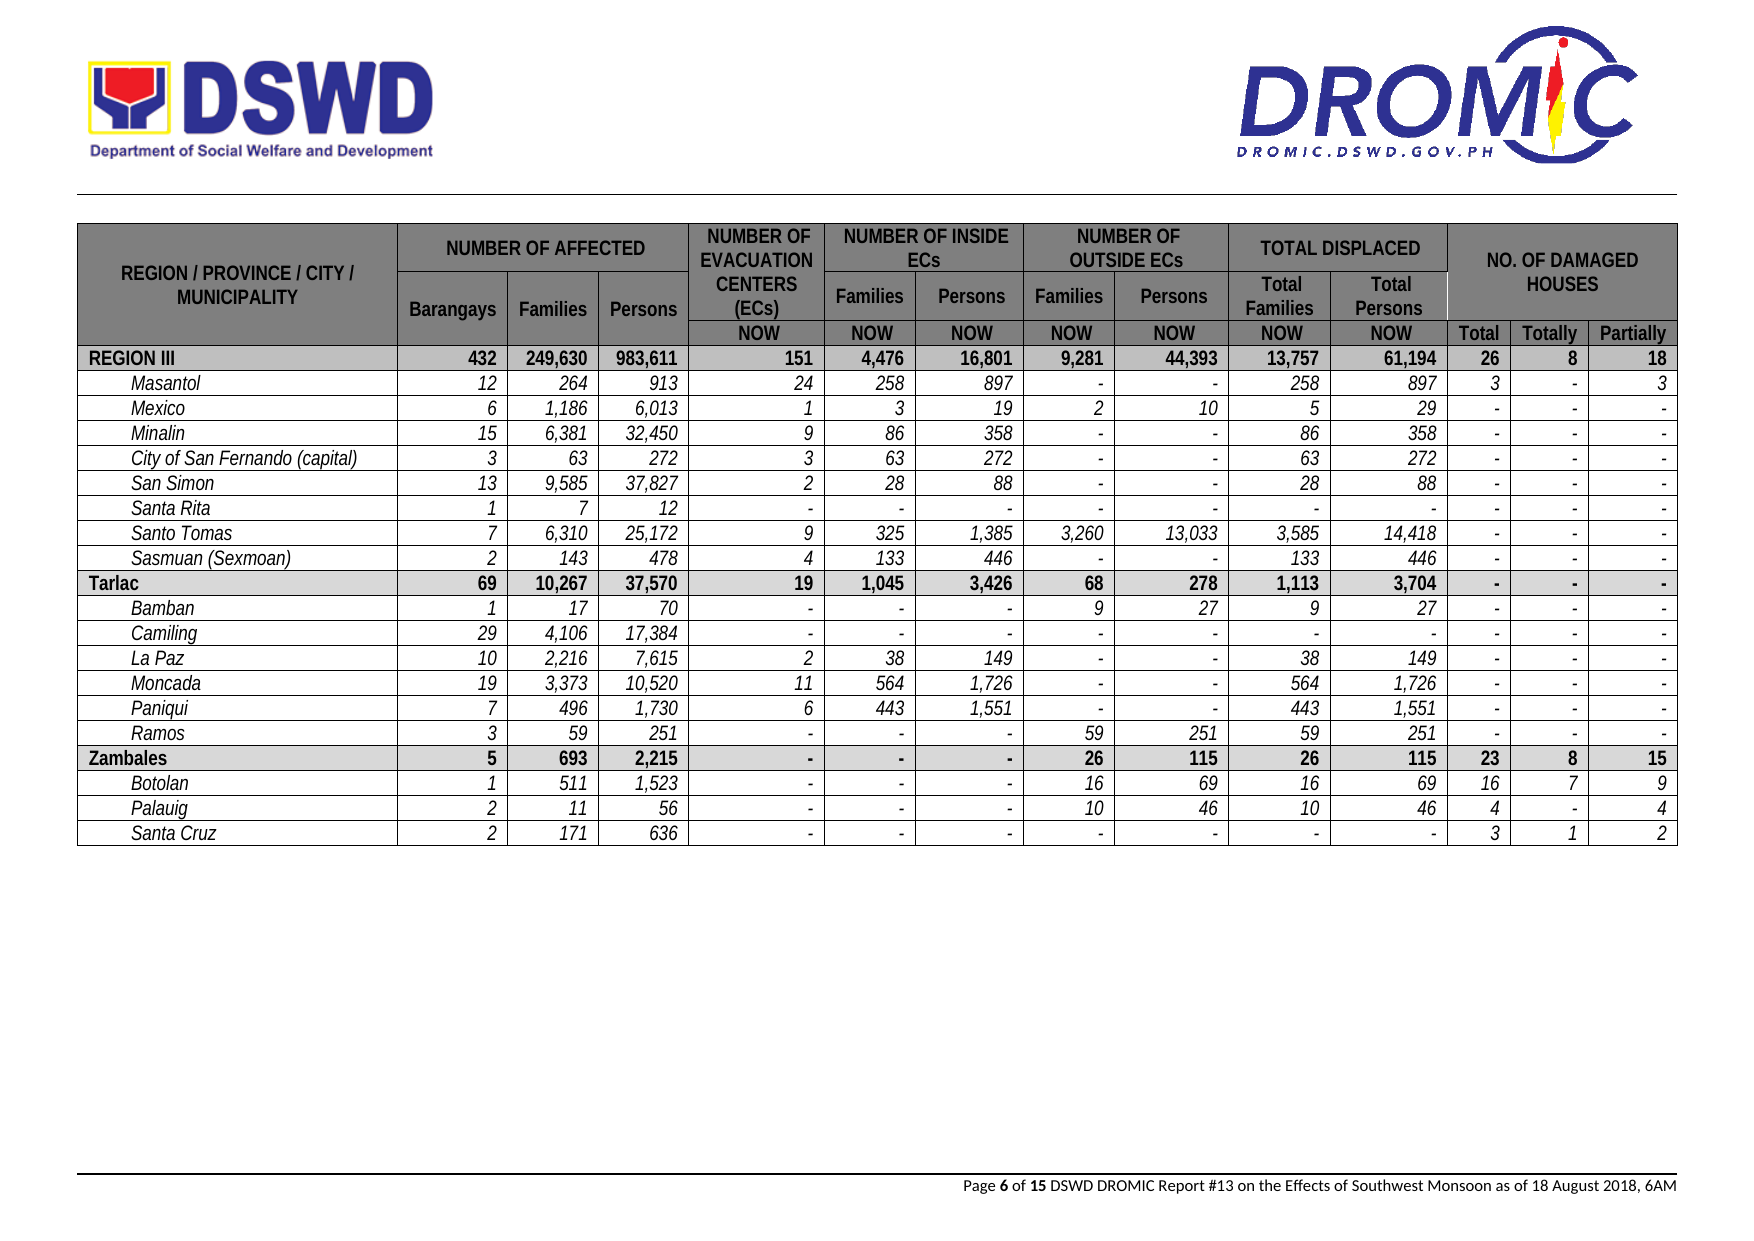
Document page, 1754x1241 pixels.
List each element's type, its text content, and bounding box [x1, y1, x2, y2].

picture [1229, 25, 1643, 163]
table_cell 249,630 [508, 346, 598, 370]
table_cell 1,551 [916, 696, 1023, 720]
table_cell NOW [1024, 321, 1114, 345]
table_cell 86 [1229, 421, 1330, 445]
table_cell 2 [1589, 821, 1677, 845]
table_cell 16 [1229, 771, 1330, 795]
table_cell 1 [689, 396, 824, 420]
table_cell 258 [1229, 371, 1330, 395]
table_cell 278 [1115, 571, 1228, 595]
table_cell Santa Cruz [120, 821, 397, 845]
table_cell - [689, 721, 824, 745]
table_cell - [1115, 546, 1228, 570]
table_cell - [1511, 546, 1588, 570]
table_cell - [1589, 596, 1677, 620]
table_cell 4,476 [825, 346, 915, 370]
table_cell Minalin [120, 421, 397, 445]
table_cell - [1511, 671, 1588, 695]
table_cell - [1331, 496, 1447, 520]
table_cell - [1448, 671, 1510, 695]
table_cell 26 [1024, 746, 1114, 770]
table_cell 46 [1115, 796, 1228, 820]
table_cell 12 [599, 496, 688, 520]
table_cell [78, 671, 119, 695]
table_cell 1 [398, 496, 507, 520]
table_cell - [689, 796, 824, 820]
table_cell - [1589, 696, 1677, 720]
table_cell 7,615 [599, 646, 688, 670]
table_cell 4 [1448, 796, 1510, 820]
table_cell - [1448, 446, 1510, 470]
table_cell 443 [825, 696, 915, 720]
table_cell - [1511, 721, 1588, 745]
table_cell 1,726 [916, 671, 1023, 695]
table_cell 19 [398, 671, 507, 695]
table_cell - [1448, 596, 1510, 620]
table_cell 32,450 [599, 421, 688, 445]
table_cell [78, 371, 119, 395]
table_cell 63 [825, 446, 915, 470]
table_cell 3 [689, 446, 824, 470]
table_cell 3,585 [1229, 521, 1330, 545]
table_cell - [689, 496, 824, 520]
table_cell 37,570 [599, 571, 688, 595]
table_cell 4 [1589, 796, 1677, 820]
table_cell - [1229, 821, 1330, 845]
table_cell Partially [1589, 321, 1677, 345]
table_cell 272 [916, 446, 1023, 470]
table_cell 1,523 [599, 771, 688, 795]
table_cell 63 [508, 446, 598, 470]
table_cell 496 [508, 696, 598, 720]
table_cell 27 [1331, 596, 1447, 620]
table_cell 16 [1448, 771, 1510, 795]
table_cell 511 [508, 771, 598, 795]
table_cell - [1589, 471, 1677, 495]
table_header NUMBER OF OUTSIDE ECs [1024, 224, 1228, 271]
table_cell [78, 596, 119, 620]
table_cell Bamban [120, 596, 397, 620]
table_cell - [1024, 371, 1114, 395]
table_cell 59 [508, 721, 598, 745]
table_cell - [916, 771, 1023, 795]
table_cell [78, 546, 119, 570]
table_cell 143 [508, 546, 598, 570]
table_cell 28 [1229, 471, 1330, 495]
table_cell 61,194 [1331, 346, 1447, 370]
table_cell 3 [1448, 821, 1510, 845]
table_cell 13,033 [1115, 521, 1228, 545]
table_header NO. OF DAMAGED HOUSES [1448, 224, 1677, 320]
table_cell - [1024, 671, 1114, 695]
table_cell 44,393 [1115, 346, 1228, 370]
table_cell 69 [398, 571, 507, 595]
table_header NUMBER OF INSIDE ECs [825, 224, 1023, 271]
table_cell 37,827 [599, 471, 688, 495]
table_cell 28 [825, 471, 915, 495]
table_cell 7 [1511, 771, 1588, 795]
table_cell 17 [508, 596, 598, 620]
table_cell - [1115, 646, 1228, 670]
table_header NUMBER OF AFFECTED [398, 224, 688, 271]
table_cell 59 [1229, 721, 1330, 745]
table_cell 2 [1024, 396, 1114, 420]
table_cell - [1448, 496, 1510, 520]
table_cell [78, 496, 119, 520]
table_cell 16 [1024, 771, 1114, 795]
table_cell 2,215 [599, 746, 688, 770]
table_cell 564 [825, 671, 915, 695]
table_cell [78, 821, 119, 845]
table_cell 1,730 [599, 696, 688, 720]
table_cell 13 [398, 471, 507, 495]
table_cell 9 [1024, 596, 1114, 620]
table_cell 8 [1511, 746, 1588, 770]
table_cell 149 [916, 646, 1023, 670]
table_cell - [1511, 396, 1588, 420]
table_cell - [1511, 421, 1588, 445]
table_cell - [1589, 446, 1677, 470]
table_cell NOW [1115, 321, 1228, 345]
table_cell 9 [689, 421, 824, 445]
table_cell 2 [398, 821, 507, 845]
table_cell 1,045 [825, 571, 915, 595]
table_cell - [1589, 671, 1677, 695]
table_cell 693 [508, 746, 598, 770]
table_cell 446 [916, 546, 1023, 570]
table_cell 46 [1331, 796, 1447, 820]
table_cell Total Families [1229, 272, 1330, 320]
table_cell 38 [825, 646, 915, 670]
table_cell 11 [689, 671, 824, 695]
table_cell [78, 446, 119, 470]
table_cell 6 [689, 696, 824, 720]
table_cell - [689, 771, 824, 795]
table_cell - [1229, 621, 1330, 645]
table_cell 1 [398, 771, 507, 795]
table_cell Total Persons [1331, 272, 1447, 320]
table_cell 4,106 [508, 621, 598, 645]
table_cell - [689, 746, 824, 770]
table_cell Persons [599, 272, 688, 345]
table_cell Santa Rita [120, 496, 397, 520]
table_cell - [1024, 421, 1114, 445]
table_cell Santo Tomas [120, 521, 397, 545]
table_cell 15 [1589, 746, 1677, 770]
table_cell [78, 521, 119, 545]
table_cell Totally [1511, 321, 1588, 345]
table_cell 9 [689, 521, 824, 545]
table_cell [78, 471, 119, 495]
table_cell 564 [1229, 671, 1330, 695]
table_cell 5 [1229, 396, 1330, 420]
table_cell - [689, 821, 824, 845]
table_cell 29 [398, 621, 507, 645]
table_cell - [1448, 396, 1510, 420]
table_cell - [825, 771, 915, 795]
table_cell - [1511, 596, 1588, 620]
table_cell - [1448, 546, 1510, 570]
table_cell City of San Fernando (capital) [120, 446, 397, 470]
table_cell - [825, 746, 915, 770]
table_cell 446 [1331, 546, 1447, 570]
table_cell - [1024, 696, 1114, 720]
table_cell 258 [825, 371, 915, 395]
table_cell 133 [825, 546, 915, 570]
table_cell NOW [1229, 321, 1330, 345]
table_cell 26 [1229, 746, 1330, 770]
table_cell [78, 796, 119, 820]
table_cell - [1115, 671, 1228, 695]
table_cell 10 [398, 646, 507, 670]
table_cell - [1589, 571, 1677, 595]
table_cell 636 [599, 821, 688, 845]
table_cell 10 [1115, 396, 1228, 420]
table_cell 6,381 [508, 421, 598, 445]
table_cell 272 [1331, 446, 1447, 470]
table_cell 25,172 [599, 521, 688, 545]
table_cell - [916, 796, 1023, 820]
table_cell - [1448, 646, 1510, 670]
table_cell 3 [398, 721, 507, 745]
table_cell - [1589, 621, 1677, 645]
table_cell - [1511, 471, 1588, 495]
table_cell 19 [689, 571, 824, 595]
table_cell 3,704 [1331, 571, 1447, 595]
table_cell Total [1448, 321, 1510, 345]
table_cell Mexico [120, 396, 397, 420]
table_cell 149 [1331, 646, 1447, 670]
table_cell - [1448, 521, 1510, 545]
table_cell - [1589, 546, 1677, 570]
table_cell 26 [1448, 346, 1510, 370]
table_cell 432 [398, 346, 507, 370]
table_cell Botolan [120, 771, 397, 795]
table_cell 2 [689, 646, 824, 670]
table_cell - [916, 496, 1023, 520]
table_cell - [916, 721, 1023, 745]
table_cell 325 [825, 521, 915, 545]
table_cell - [1448, 471, 1510, 495]
table_cell 3 [825, 396, 915, 420]
table_cell 115 [1115, 746, 1228, 770]
table_cell 443 [1229, 696, 1330, 720]
table_cell - [1589, 396, 1677, 420]
table_cell REGION III [78, 346, 397, 370]
table_cell 478 [599, 546, 688, 570]
table_cell 1 [398, 596, 507, 620]
table_cell NOW [916, 321, 1023, 345]
table_cell 3,373 [508, 671, 598, 695]
table_cell - [689, 596, 824, 620]
table_cell 4 [689, 546, 824, 570]
table_cell [78, 721, 119, 745]
table_cell Zambales [78, 746, 397, 770]
table_cell Sasmuan (Sexmoan) [120, 546, 397, 570]
table_cell - [1331, 621, 1447, 645]
table_cell - [916, 746, 1023, 770]
table_cell - [1589, 721, 1677, 745]
table_cell 10,267 [508, 571, 598, 595]
table_cell - [825, 721, 915, 745]
table_cell 2 [398, 796, 507, 820]
table_cell [78, 646, 119, 670]
table_cell 7 [398, 521, 507, 545]
table_cell 56 [599, 796, 688, 820]
table_cell 11 [508, 796, 598, 820]
table_cell 12 [398, 371, 507, 395]
table_cell 3,426 [916, 571, 1023, 595]
table_cell San Simon [120, 471, 397, 495]
table_cell 358 [916, 421, 1023, 445]
table_cell 13,757 [1229, 346, 1330, 370]
table_cell - [1511, 571, 1588, 595]
table_cell 897 [1331, 371, 1447, 395]
table_cell - [1511, 646, 1588, 670]
table_cell 7 [398, 696, 507, 720]
table_cell 171 [508, 821, 598, 845]
table_cell - [916, 596, 1023, 620]
table_cell Moncada [120, 671, 397, 695]
table_cell Paniqui [120, 696, 397, 720]
table_cell NOW [1331, 321, 1447, 345]
table_cell [78, 771, 119, 795]
table_cell Camiling [120, 621, 397, 645]
table_cell [78, 396, 119, 420]
table_cell 897 [916, 371, 1023, 395]
table_cell - [1024, 446, 1114, 470]
table_cell - [1024, 821, 1114, 845]
table_cell NOW [825, 321, 915, 345]
table_cell - [1448, 621, 1510, 645]
table_cell 86 [825, 421, 915, 445]
table_cell 3,260 [1024, 521, 1114, 545]
table_cell 913 [599, 371, 688, 395]
table_cell - [916, 821, 1023, 845]
table_cell Families [825, 272, 915, 320]
table_cell 17,384 [599, 621, 688, 645]
table_cell - [1589, 521, 1677, 545]
table_cell 6,013 [599, 396, 688, 420]
table_cell - [1115, 821, 1228, 845]
table_cell 3 [1448, 371, 1510, 395]
table_cell Palauig [120, 796, 397, 820]
table_cell Persons [916, 272, 1023, 320]
table_cell 3 [398, 446, 507, 470]
table_cell 2,216 [508, 646, 598, 670]
table_cell 23 [1448, 746, 1510, 770]
table_cell Tarlac [78, 571, 397, 595]
table_cell 1,113 [1229, 571, 1330, 595]
table_cell Ramos [120, 721, 397, 745]
table_cell NOW [689, 321, 824, 345]
table_cell 10 [1024, 796, 1114, 820]
table_cell 69 [1115, 771, 1228, 795]
table_cell - [689, 621, 824, 645]
table_cell 8 [1511, 346, 1588, 370]
table_cell 24 [689, 371, 824, 395]
table_cell - [1511, 446, 1588, 470]
table_cell - [1511, 796, 1588, 820]
table_cell 18 [1589, 346, 1677, 370]
table_cell 251 [1115, 721, 1228, 745]
table_cell - [825, 596, 915, 620]
table_cell [78, 421, 119, 445]
table_cell 15 [398, 421, 507, 445]
table_cell - [1589, 646, 1677, 670]
table_cell 115 [1331, 746, 1447, 770]
table_cell 251 [599, 721, 688, 745]
table_cell - [1511, 621, 1588, 645]
table_cell - [825, 821, 915, 845]
table_cell 19 [916, 396, 1023, 420]
table_cell - [1448, 721, 1510, 745]
table_cell 358 [1331, 421, 1447, 445]
table_cell 151 [689, 346, 824, 370]
table_cell 1,186 [508, 396, 598, 420]
table_cell 59 [1024, 721, 1114, 745]
table_cell 38 [1229, 646, 1330, 670]
table_cell 10,520 [599, 671, 688, 695]
table_cell - [1511, 371, 1588, 395]
table_cell - [1024, 496, 1114, 520]
table_cell 1,385 [916, 521, 1023, 545]
table_cell 2 [689, 471, 824, 495]
table_cell Masantol [120, 371, 397, 395]
table_cell Barangays [398, 272, 507, 345]
table_cell 27 [1115, 596, 1228, 620]
table_cell - [1115, 446, 1228, 470]
table_cell 9,281 [1024, 346, 1114, 370]
table_cell - [1115, 696, 1228, 720]
table_cell - [1448, 571, 1510, 595]
table_cell - [1115, 371, 1228, 395]
table_header REGION / PROVINCE / CITY / MUNICIPALITY [78, 224, 397, 345]
table_cell 63 [1229, 446, 1330, 470]
table_cell 10 [1229, 796, 1330, 820]
table_cell - [1024, 621, 1114, 645]
table_cell [78, 696, 119, 720]
table_header TOTAL DISPLACED [1229, 224, 1447, 271]
table_cell 88 [1331, 471, 1447, 495]
table_cell - [1115, 621, 1228, 645]
table_cell - [1448, 696, 1510, 720]
table_cell - [1115, 471, 1228, 495]
table_cell 5 [398, 746, 507, 770]
table_cell 9 [1589, 771, 1677, 795]
table_cell 983,611 [599, 346, 688, 370]
table_cell - [1229, 496, 1330, 520]
table_cell Persons [1115, 272, 1228, 320]
table_cell - [825, 796, 915, 820]
table_cell - [1115, 421, 1228, 445]
table_cell 2 [398, 546, 507, 570]
table_cell 3 [1589, 371, 1677, 395]
table_cell 68 [1024, 571, 1114, 595]
table_cell 9 [1229, 596, 1330, 620]
table_cell Families [1024, 272, 1114, 320]
table_cell - [1024, 471, 1114, 495]
table_cell - [1511, 521, 1588, 545]
table_cell 1,726 [1331, 671, 1447, 695]
table_cell 29 [1331, 396, 1447, 420]
table_cell - [1511, 696, 1588, 720]
table_cell 272 [599, 446, 688, 470]
table_cell - [1024, 646, 1114, 670]
table_cell 14,418 [1331, 521, 1447, 545]
table_cell - [1589, 421, 1677, 445]
table_cell 70 [599, 596, 688, 620]
table_cell 133 [1229, 546, 1330, 570]
picture [76, 57, 446, 164]
table_cell - [1448, 421, 1510, 445]
table_cell 7 [508, 496, 598, 520]
table_cell 1,551 [1331, 696, 1447, 720]
table_cell 88 [916, 471, 1023, 495]
table_cell 9,585 [508, 471, 598, 495]
table_cell - [1024, 546, 1114, 570]
table_cell 69 [1331, 771, 1447, 795]
table_cell - [1115, 496, 1228, 520]
table_cell 16,801 [916, 346, 1023, 370]
table_cell 251 [1331, 721, 1447, 745]
table_cell La Paz [120, 646, 397, 670]
table_cell - [916, 621, 1023, 645]
table_cell - [1511, 496, 1588, 520]
table_cell 6 [398, 396, 507, 420]
table_cell 264 [508, 371, 598, 395]
table_cell 1 [1511, 821, 1588, 845]
table_cell - [1331, 821, 1447, 845]
table_cell - [825, 496, 915, 520]
table_cell - [825, 621, 915, 645]
table_cell [78, 621, 119, 645]
table_cell Families [508, 272, 598, 345]
table_header NUMBER OF EVACUATION CENTERS (ECs) [689, 224, 824, 320]
table_cell 6,310 [508, 521, 598, 545]
table_cell - [1589, 496, 1677, 520]
